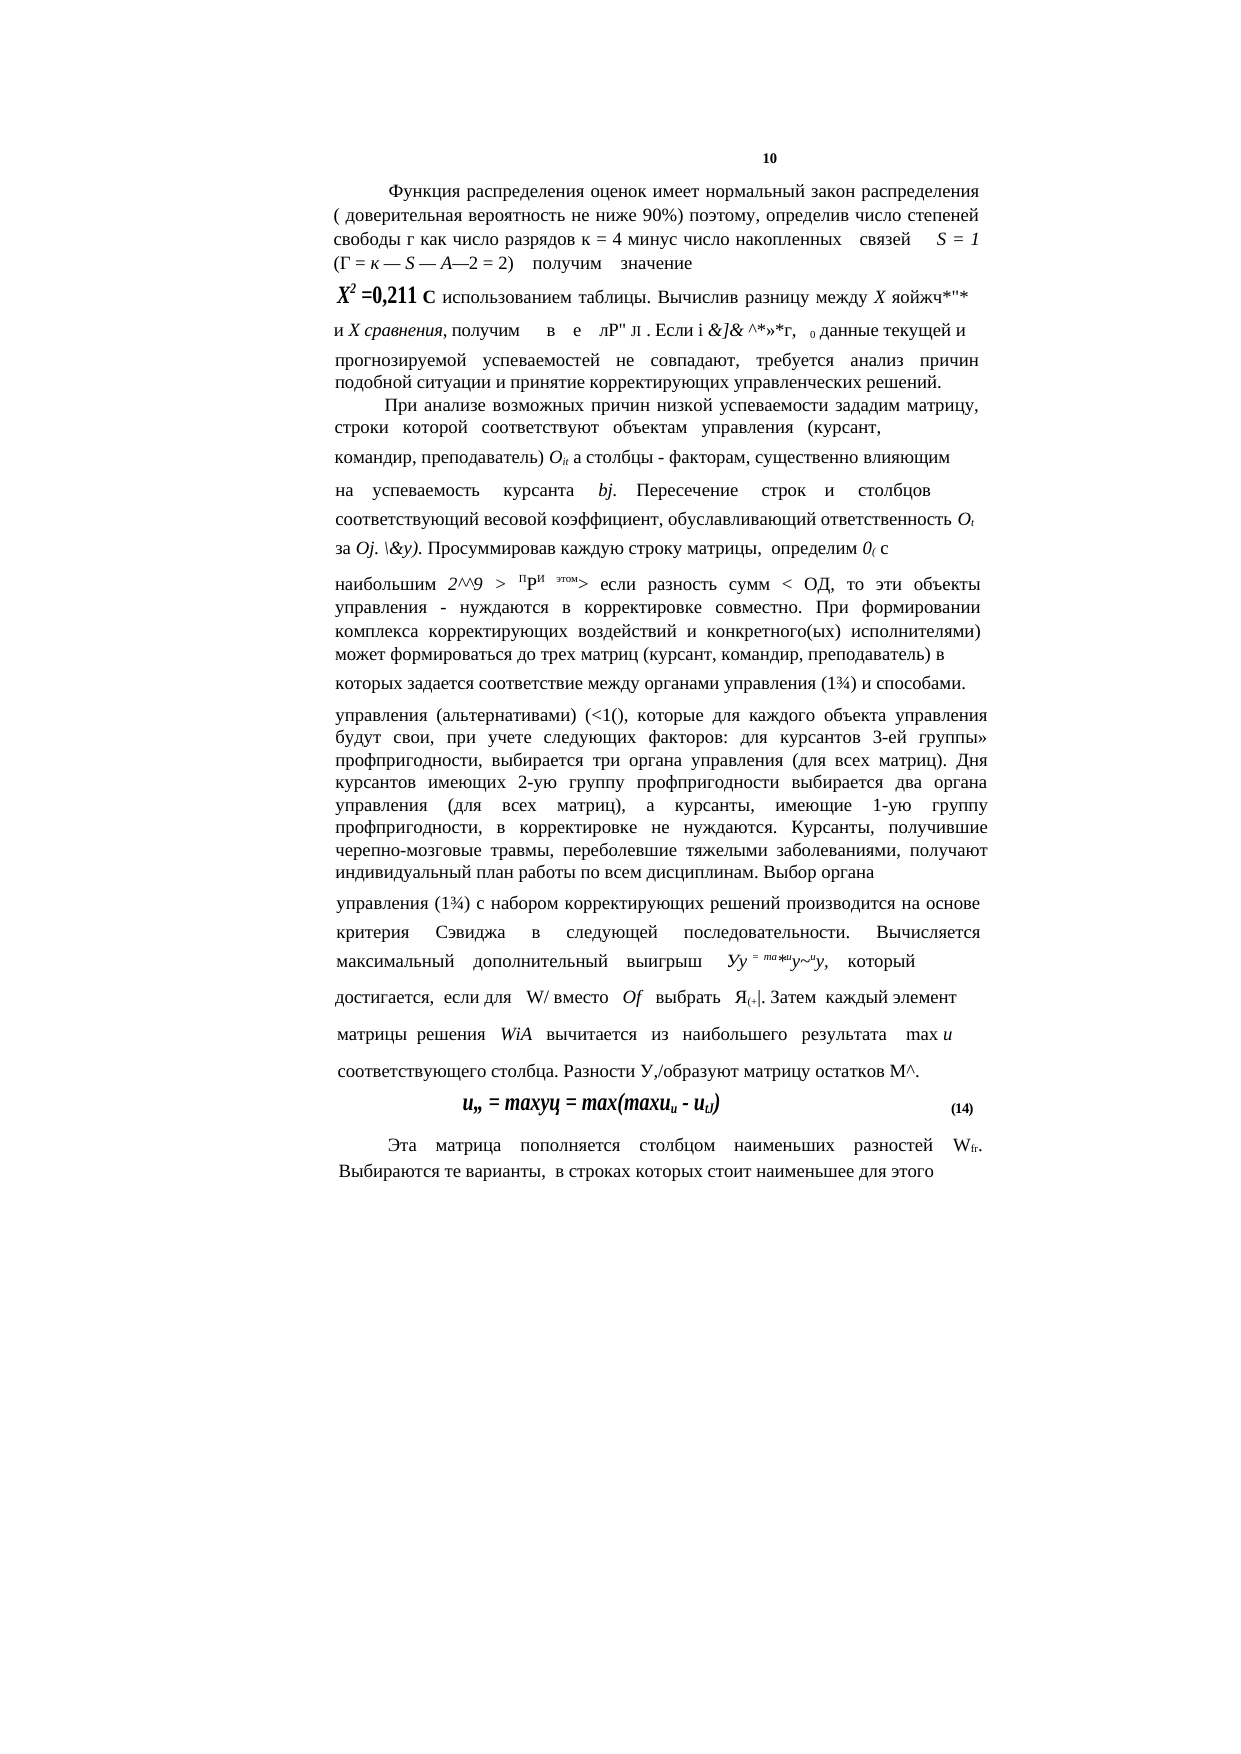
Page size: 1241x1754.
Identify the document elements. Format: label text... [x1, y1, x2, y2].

text и X сравнения, получим в е лР" ji . Если і &]& ^*»*г, 0 данные текущей и [334, 319, 988, 340]
text 10 [554, 150, 985, 167]
text достигается, если для W/ вместо Of выбрать Я(+|. Затем каждый элемент [335, 974, 988, 1011]
text командир, преподаватель) Oit а столбцы - факторам, существенно влияющим [334, 446, 988, 467]
text Эта матрица пополняется столбцом наименьших разностей Wfr. Выбираются те варианты, в строках которых стоит наименьшее для этого [338, 1130, 982, 1183]
text на успеваемость курсанта bj. Пересечение строк и столбцов соответствующий весовой коэффициент, обуславливающий ответственность Ot за Oj. \&у). Просуммировав каждую строку матрицы, определим 0( с [335, 473, 988, 560]
text управления (альтернативами) (<1(), которые для каждого объекта управления будут свои, при учете следующих факторов: для курсантов 3-ей группы» профпригодности, выбирается три органа управления (для всех матриц). Дня курсантов имеющих 2-ую группу профпригодности выбирается два органа управления (для всех матриц), а курсанты, имеющие 1-ую группу профпригодности, в корректировке не нуждаются. Курсанты, получившие черепно-мозговые травмы, переболевшие тяжелыми заболеваниями, получают индивидуальный план работы по всем дисциплинам. Выбор органа [335, 703, 988, 883]
text При анализе возможных причин низкой успеваемости зададим матрицу, строки которой соответствуют объектам управления (курсант, [334, 393, 980, 438]
text X2 =0,211 С использованием таблицы. Вычислив разницу между X яойжч*"* [337, 280, 988, 309]
text которых задается соответствие между органами управления (1¾) и способами. [335, 672, 988, 693]
text и„ = тахуц = тах(тахии - utJ) (14) [462, 1087, 988, 1116]
text прогнозируемой успеваемостей не совпадают, требуется анализ причин подобной ситуации и принятие корректирующих управленческих решений. [335, 348, 979, 393]
text Функция распределения оценок имеет нормальный закон распределения ( доверительная вероятность не ниже 90%) поэтому, определив число степеней свободы г как число разрядов к = 4 минус число накопленных связей S = 1 (Г = к — S — А—2 = 2) получим значение [333, 179, 980, 274]
text наибольшим 2^^9 > ПРИ этом> если разность сумм < ОД, то эти объекты управления - нуждаются в корректировке совместно. При формировании комплекса корректирующих воздействий и конкретного(ых) исполнителями) может формироваться до трех матриц (курсант, командир, преподаватель) в [335, 571, 981, 666]
text матрицы решения WiA вычитается из наибольшего результата max и [337, 1011, 988, 1048]
text соответствующего столбца. Разности У,/образуют матрицу остатков М^. [337, 1048, 988, 1085]
text управления (1¾) с набором корректирующих решений производится на основе критерия Сэвиджа в следующей последовательности. Вычисляется максимальный дополнительный выигрыш Уу = та*иу~иу, который [336, 887, 981, 973]
